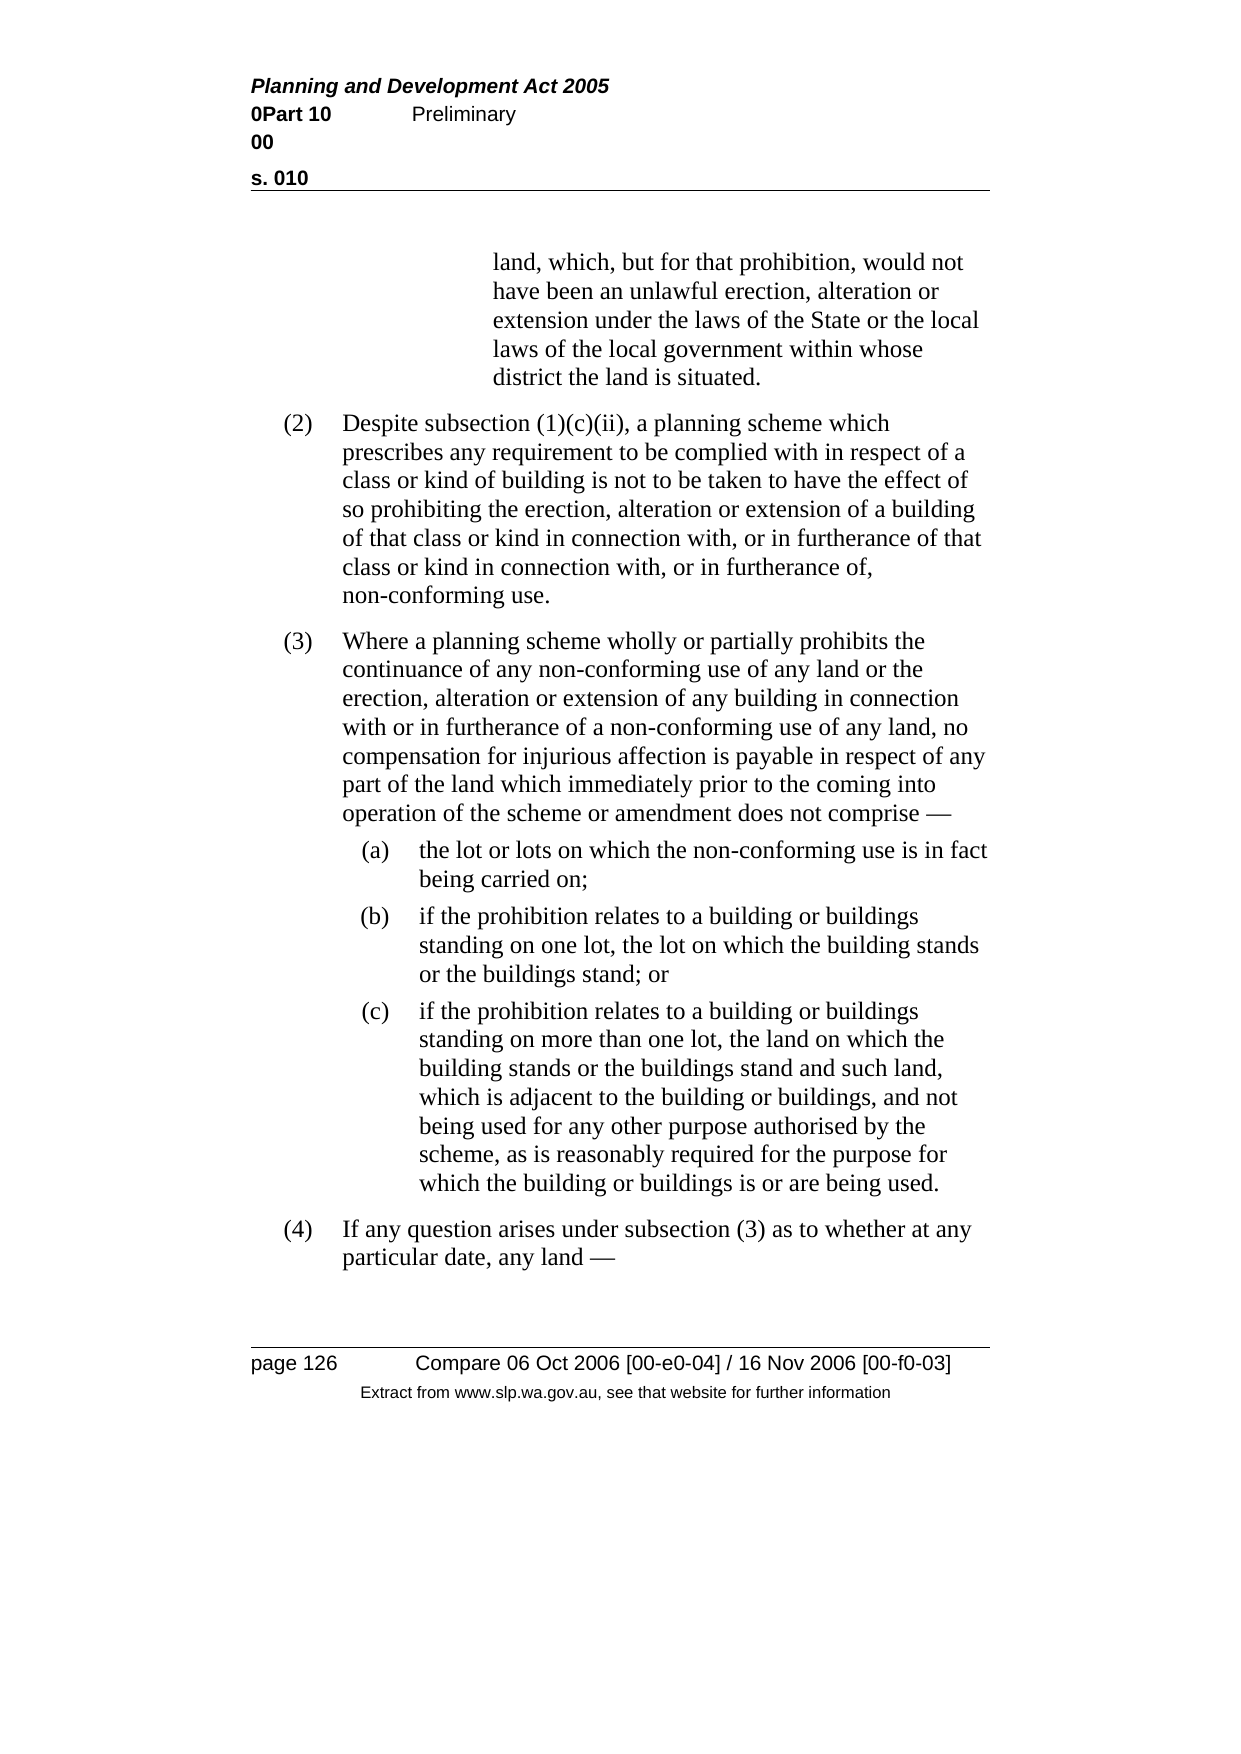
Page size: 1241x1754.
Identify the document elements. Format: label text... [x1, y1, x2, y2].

text (c) if the prohibition relates to a building or buildings standing on more than one lot, the land on which the building stands or the buildings stand and such land, which is adjacent to the building or buildings, and not being used for any other purpose authorised by the scheme, as is reasonably required for the purpose for which the building or buildings is or are being used. [251, 996, 990, 1197]
text (b) if the prohibition relates to a building or buildings standing on one lot, the lot on which the building stands or the buildings stand; or [251, 901, 990, 987]
text (a) the lot or lots on which the non-conforming use is in fact being carried on; [251, 835, 990, 893]
text (2) Despite subsection (1)(c)(ii), a planning scheme which prescribes any requirement to be complied with in respect of a class or kind of building is not to be taken to have the effect of so prohibiting the erection, alteration or extension of a building of that class or kind in connection with, or in furtherance of that class or kind in connection with, or in furtherance of, non-conforming use. [251, 408, 990, 609]
text (4) If any question arises under subsection (3) as to whether at any particular date, any land — [251, 1214, 990, 1271]
text (3) Where a planning scheme wholly or partially prohibits the continuance of any non-conforming use of any land or the erection, alteration or extension of any building in connection with or in furtherance of a non-conforming use of any land, no compensation for injurious affection is payable in respect of any part of the land which immediately prior to the coming into operation of the scheme or amendment does not comprise — [251, 626, 990, 827]
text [251, 247, 990, 391]
